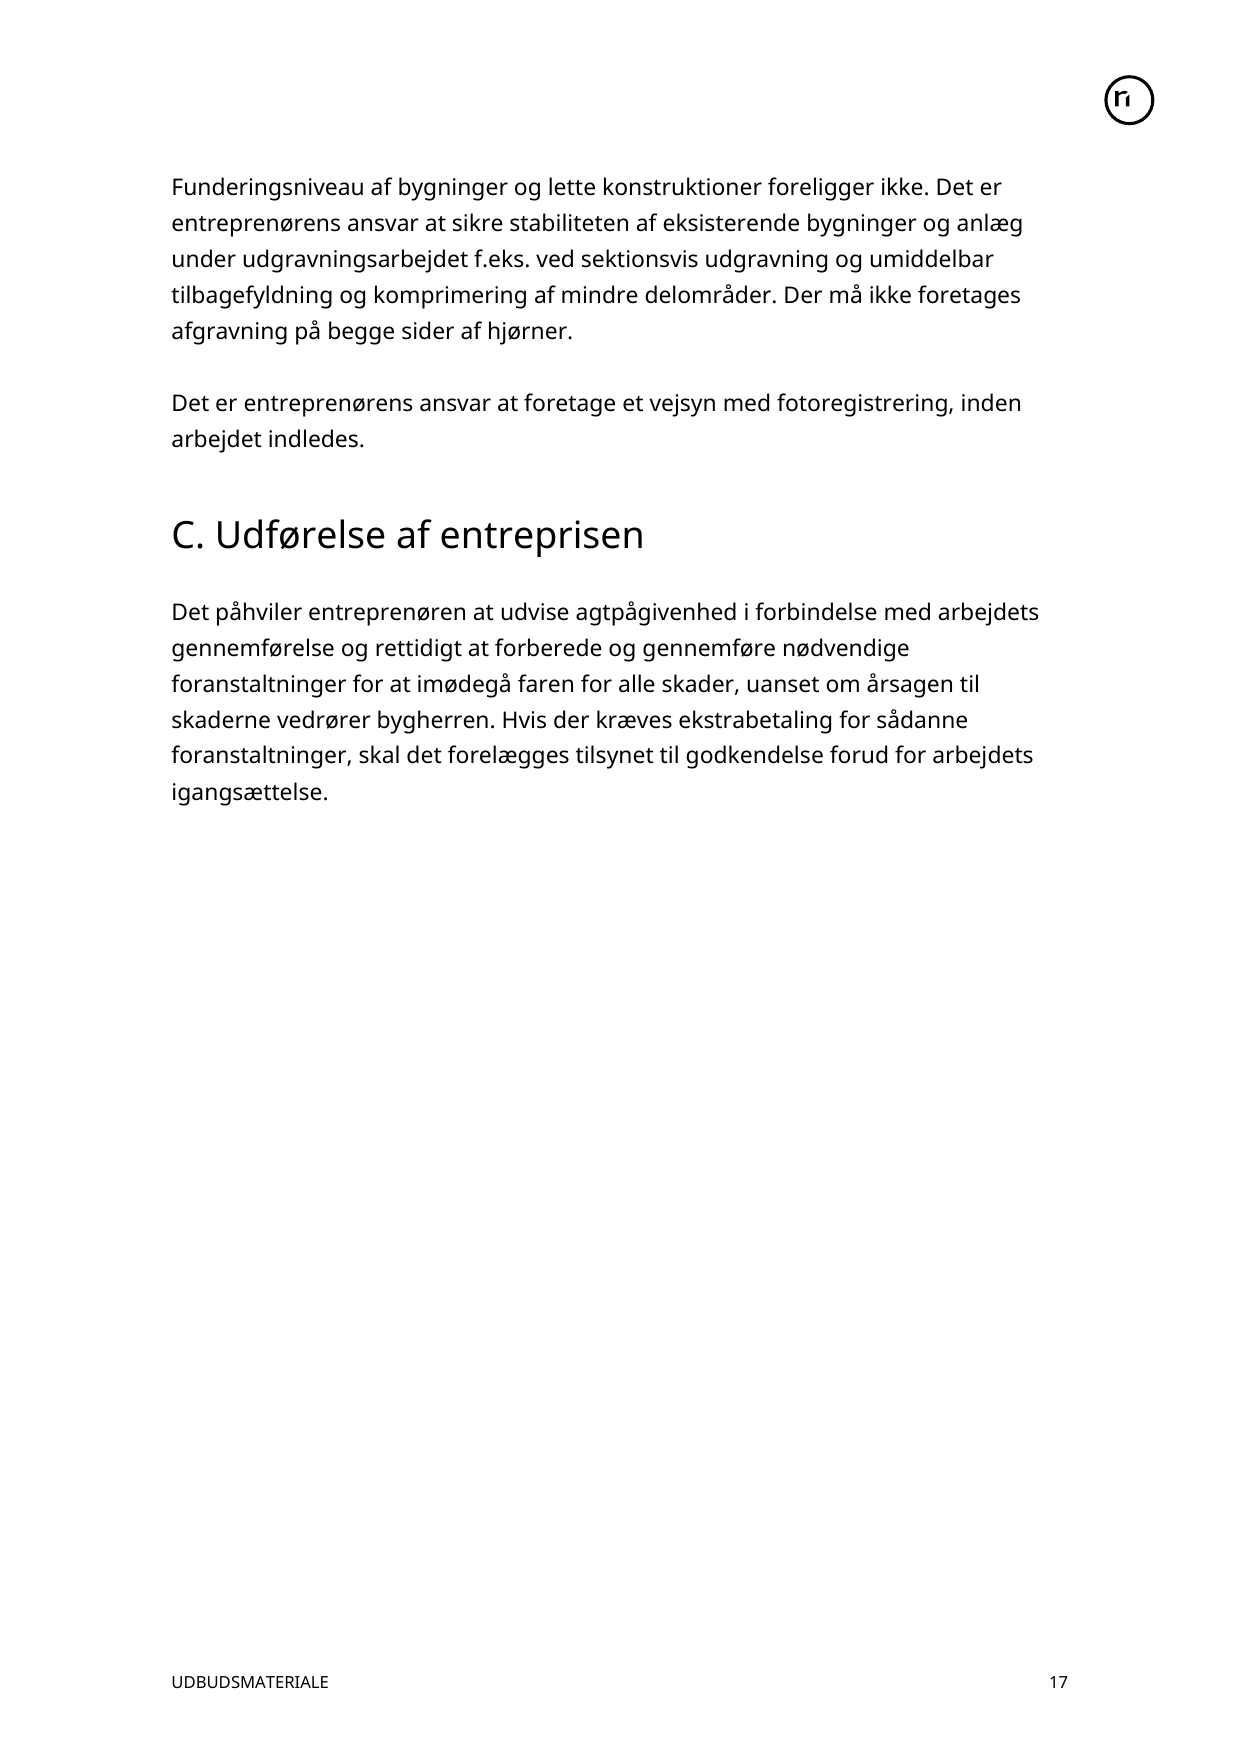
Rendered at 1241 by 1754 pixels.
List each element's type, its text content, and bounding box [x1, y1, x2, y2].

subtitle C. Udførelse af entreprisen [171, 509, 1069, 560]
text Det er entreprenørens ansvar at foretage et vejsyn med fotoregistrering, inden arbejdet indledes. [171, 387, 1069, 454]
text Det påhviler entreprenøren at udvise agtpågivenhed i forbindelse med arbejdets gennemførelse og rettidigt at forberede og gennemføre nødvendige foranstaltninger for at imødegå faren for alle skader, uanset om årsagen til skaderne vedrører bygherren. Hvis der kræves ekstrabetaling for sådanne foranstaltninger, skal det forelægges tilsynet til godkendelse forud for arbejdets igangsættelse. [171, 596, 1069, 807]
text Funderingsniveau af bygninger og lette konstruktioner foreligger ikke. Det er entreprenørens ansvar at sikre stabiliteten af eksisterende bygninger og anlæg under udgravningsarbejdet f.eks. ved sektionsvis udgravning og umiddelbar tilbagefyldning og komprimering af mindre delområder. Der må ikke foretages afgravning på begge sider af hjørner. [171, 171, 1069, 346]
